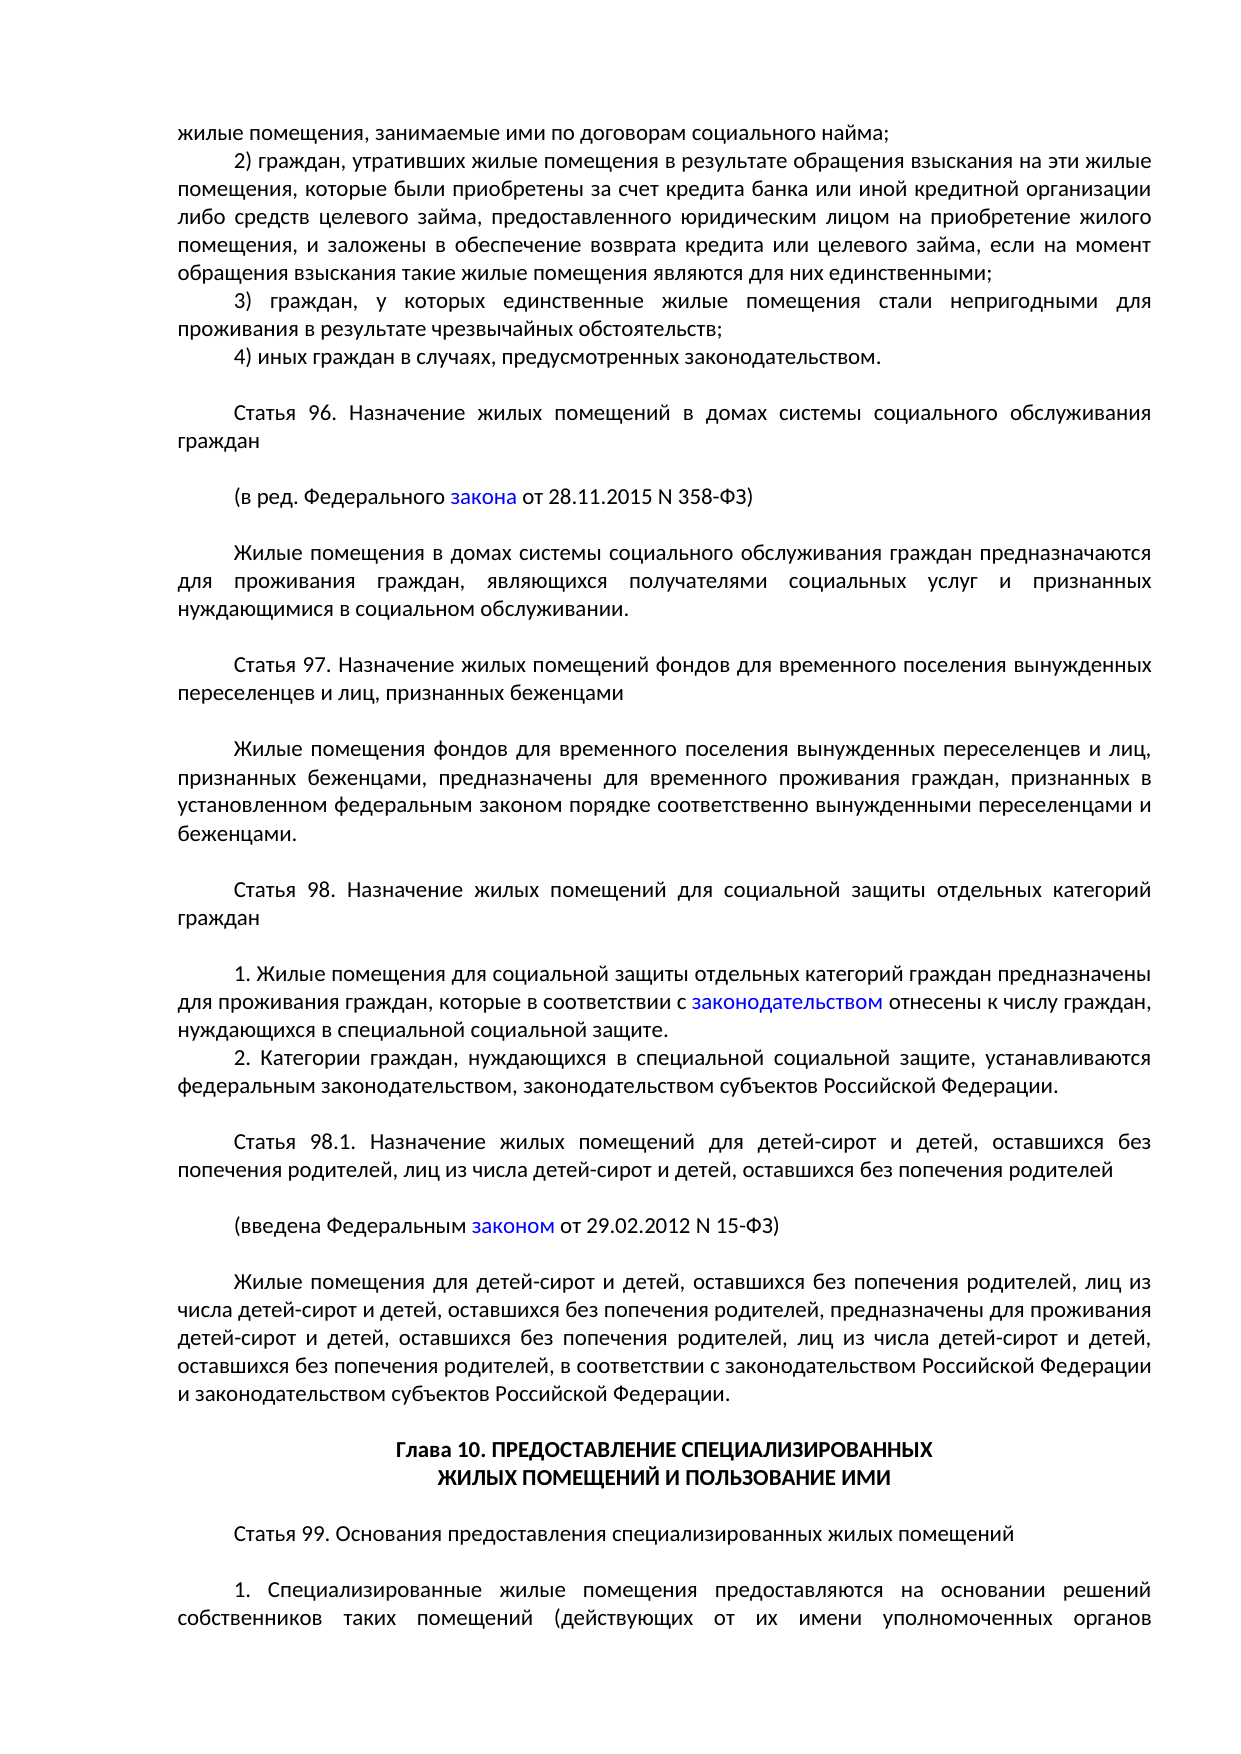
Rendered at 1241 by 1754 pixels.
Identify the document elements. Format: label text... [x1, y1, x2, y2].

text Статья 98.1. Назначение жилых помещений для детей-сирот и детей, оставшихся без попечения родителей, лиц из числа детей-сирот и детей, оставшихся без попечения родителей [177, 1127, 1152, 1183]
text 1. Жилые помещения для социальной защиты отдельных категорий граждан предназначены для проживания граждан, которые в соответствии с законодательством отнесены к числу граждан, нуждающихся в специальной социальной защите. [177, 959, 1152, 1043]
text (в ред. Федерального закона от 28.11.2015 N 358-ФЗ) [177, 482, 1152, 510]
title ЖИЛЫХ ПОМЕЩЕНИЙ И ПОЛЬЗОВАНИЕ ИМИ [177, 1463, 1152, 1491]
text Жилые помещения фондов для временного поселения вынужденных переселенцев и лиц, признанных беженцами, предназначены для временного проживания граждан, признанных в установленном федеральным законом порядке соответственно вынужденными переселенцами и беженцами. [177, 734, 1152, 847]
text Жилые помещения для детей-сирот и детей, оставшихся без попечения родителей, лиц из числа детей-сирот и детей, оставшихся без попечения родителей, предназначены для проживания детей-сирот и детей, оставшихся без попечения родителей, лиц из числа детей-сирот и детей, оставшихся без попечения родителей, в соответствии с законодательством Российской Федерации и законодательством субъектов Российской Федерации. [177, 1267, 1152, 1407]
text 4) иных граждан в случаях, предусмотренных законодательством. [177, 342, 1152, 370]
title Глава 10. ПРЕДОСТАВЛЕНИЕ СПЕЦИАЛИЗИРОВАННЫХ [177, 1435, 1152, 1463]
text Жилые помещения в домах системы социального обслуживания граждан предназначаются для проживания граждан, являющихся получателями социальных услуг и признанных нуждающимися в социальном обслуживании. [177, 538, 1152, 622]
text Статья 99. Основания предоставления специализированных жилых помещений [177, 1519, 1152, 1547]
text (введена Федеральным законом от 29.02.2012 N 15-ФЗ) [177, 1211, 1152, 1239]
text Статья 98. Назначение жилых помещений для социальной защиты отдельных категорий граждан [177, 875, 1152, 931]
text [177, 118, 1152, 146]
text 2) граждан, утративших жилые помещения в результате обращения взыскания на эти жилые помещения, которые были приобретены за счет кредита банка или иной кредитной организации либо средств целевого займа, предоставленного юридическим лицом на приобретение жилого помещения, и заложены в обеспечение возврата кредита или целевого займа, если на момент обращения взыскания такие жилые помещения являются для них единственными; [177, 146, 1152, 286]
text Статья 96. Назначение жилых помещений в домах системы социального обслуживания граждан [177, 398, 1152, 454]
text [177, 1575, 1152, 1631]
text 3) граждан, у которых единственные жилые помещения стали непригодными для проживания в результате чрезвычайных обстоятельств; [177, 286, 1152, 342]
text Статья 97. Назначение жилых помещений фондов для временного поселения вынужденных переселенцев и лиц, признанных беженцами [177, 651, 1152, 707]
text 2. Категории граждан, нуждающихся в специальной социальной защите, устанавливаются федеральным законодательством, законодательством субъектов Российской Федерации. [177, 1043, 1152, 1099]
